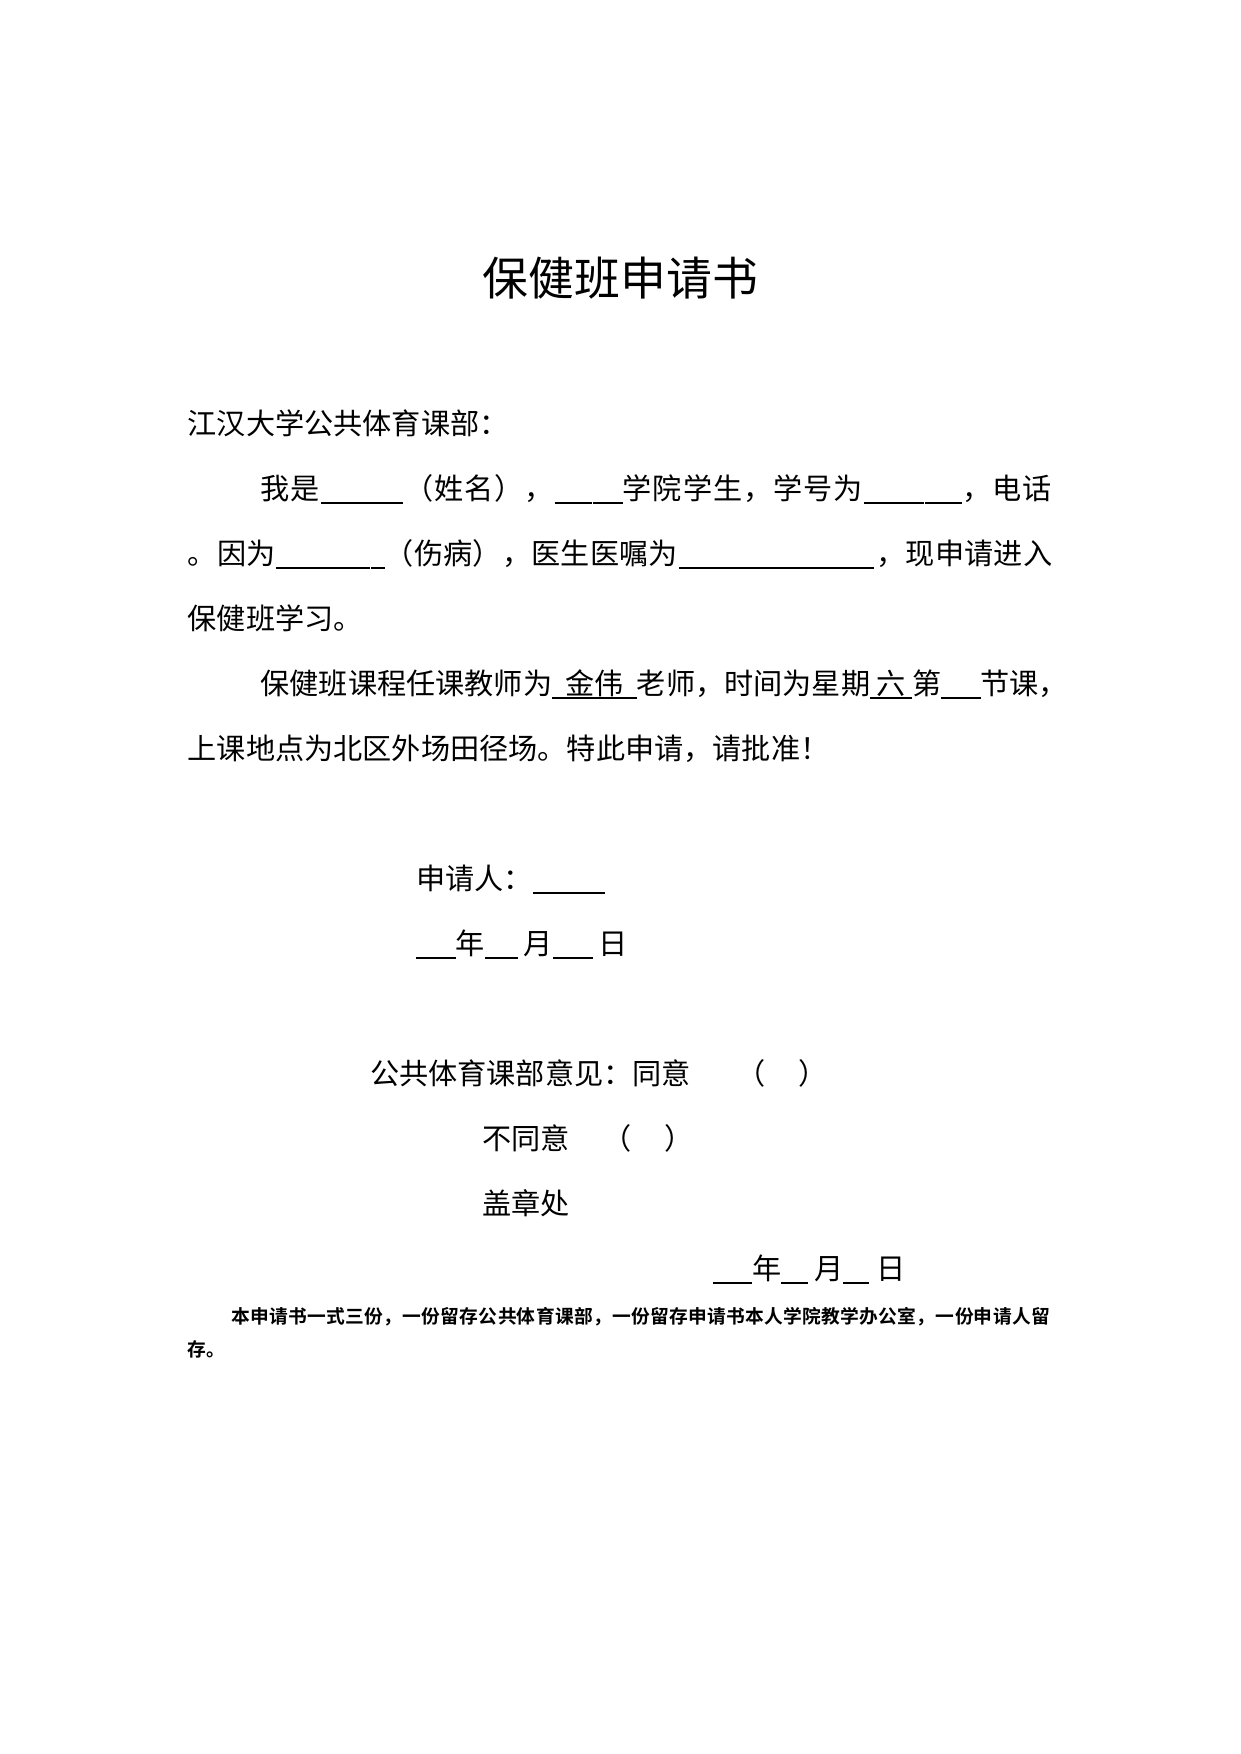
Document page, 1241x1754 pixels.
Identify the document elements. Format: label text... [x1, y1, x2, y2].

text 保健班申请书 [187, 227, 1053, 324]
text 申请人： [187, 844, 1053, 909]
text 我是 （姓名）， 学院学生，学号为 ，电话 。因为 （伤病），医生医嘱为 ，现申请进入保健班学习。 [187, 454, 1053, 649]
text 保健班课程任课教师为 金伟 老师，时间为星期 六 第 节课，上课地点为北区外场田径场。特此申请，请批准！ [187, 649, 1053, 779]
text 不同意 （ ） [187, 1104, 1053, 1169]
text 公共体育课部意见：同意 （ ） [187, 1039, 1053, 1104]
text 盖章处 [187, 1169, 1053, 1234]
text 江汉大学公共体育课部： [187, 389, 1053, 454]
text 年 月 日 [187, 1234, 1053, 1299]
text 年 月 日 [187, 909, 1053, 974]
text 本申请书一式三份，一份留存公共体育课部，一份留存申请书本人学院教学办公室，一份申请人留存。 [187, 1299, 1053, 1364]
